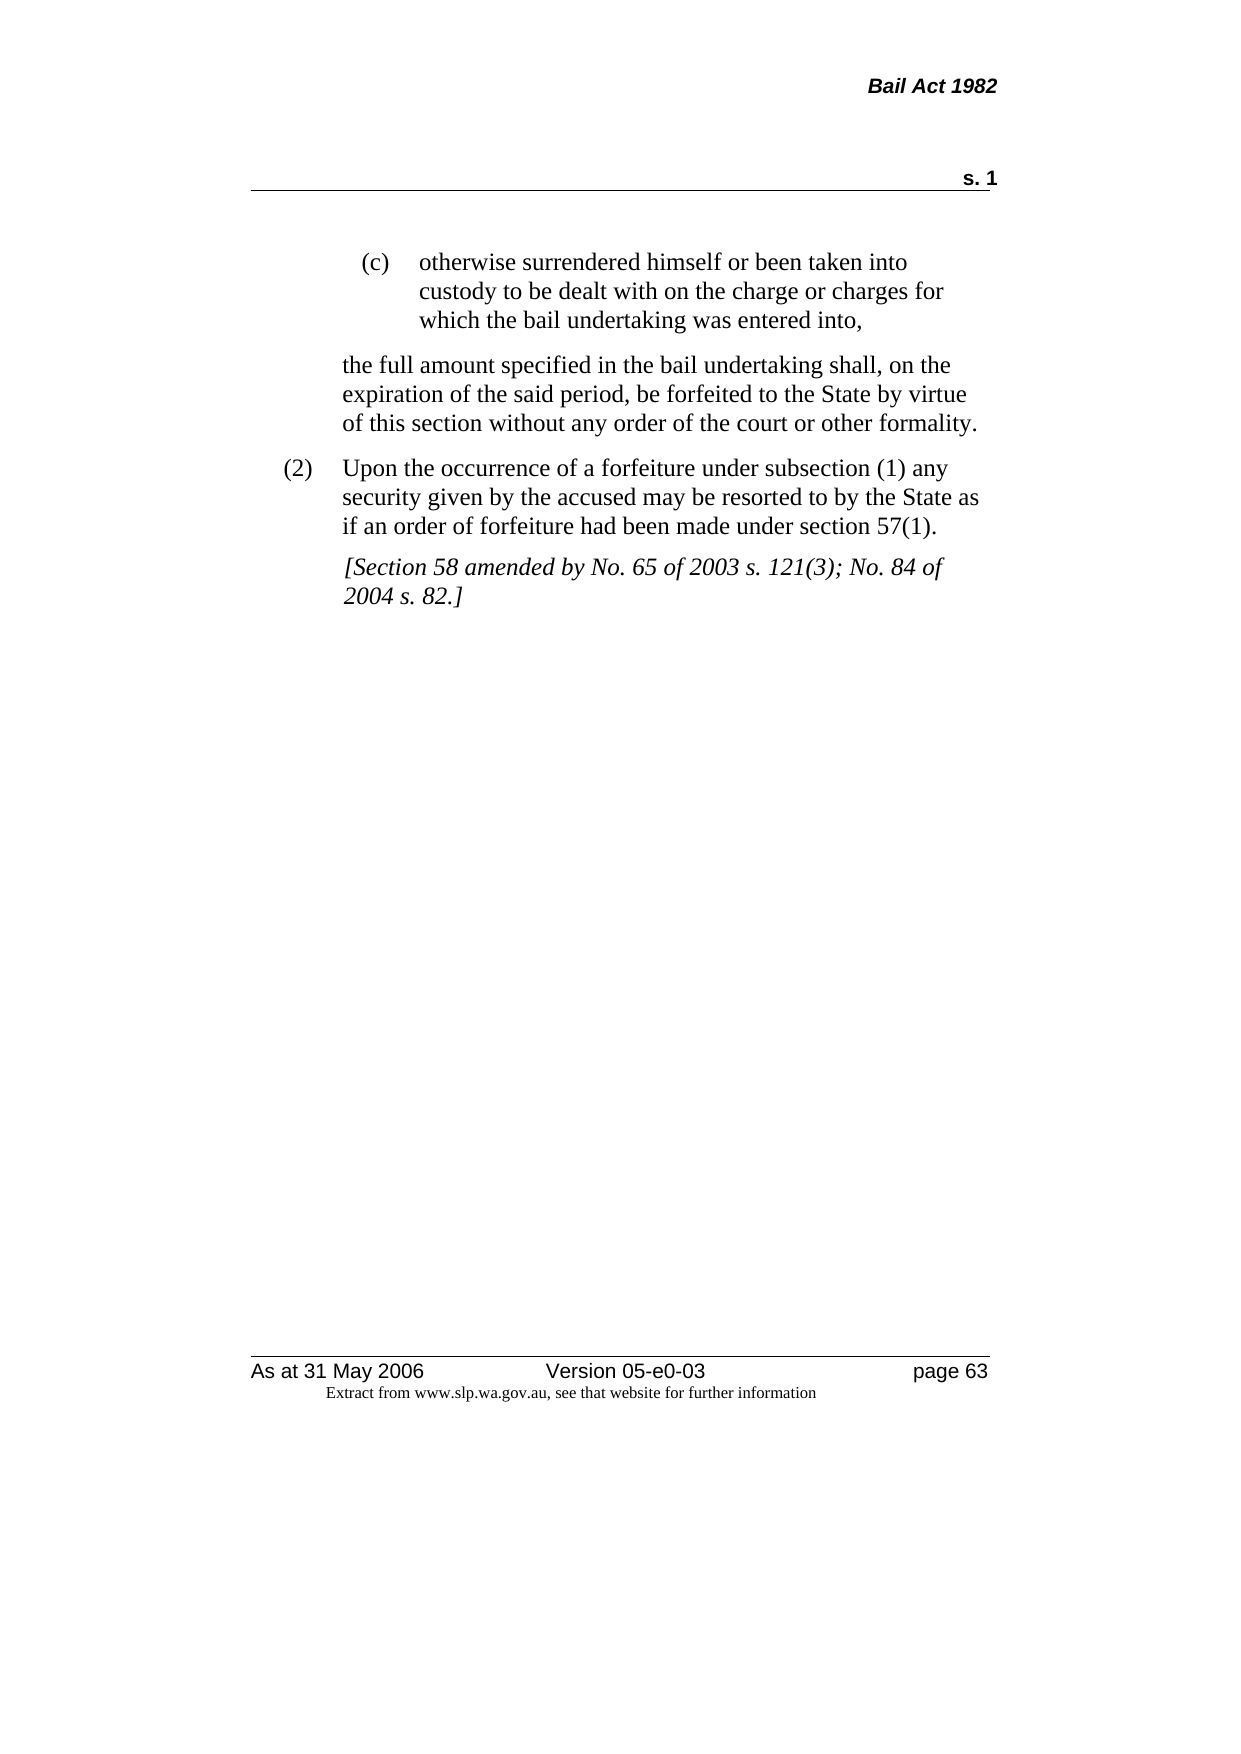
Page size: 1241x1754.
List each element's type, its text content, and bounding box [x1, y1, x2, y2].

text [Section 58 amended by No. 65 of 2003 s. 121(3); No. 84 of 2004 s. 82.] [251, 552, 990, 609]
text (c) otherwise surrendered himself or been taken into custody to be dealt with on the charge or charges for which the bail undertaking was entered into, [251, 247, 990, 334]
text (2) Upon the occurrence of a forfeiture under subsection (1) any security given by the accused may be resorted to by the State as if an order of forfeiture had been made under section 57(1). [251, 453, 990, 539]
text the full amount specified in the bail undertaking shall, on the expiration of the said period, be forfeited to the State by virtue of this section without any order of the court or other formality. [251, 350, 990, 437]
